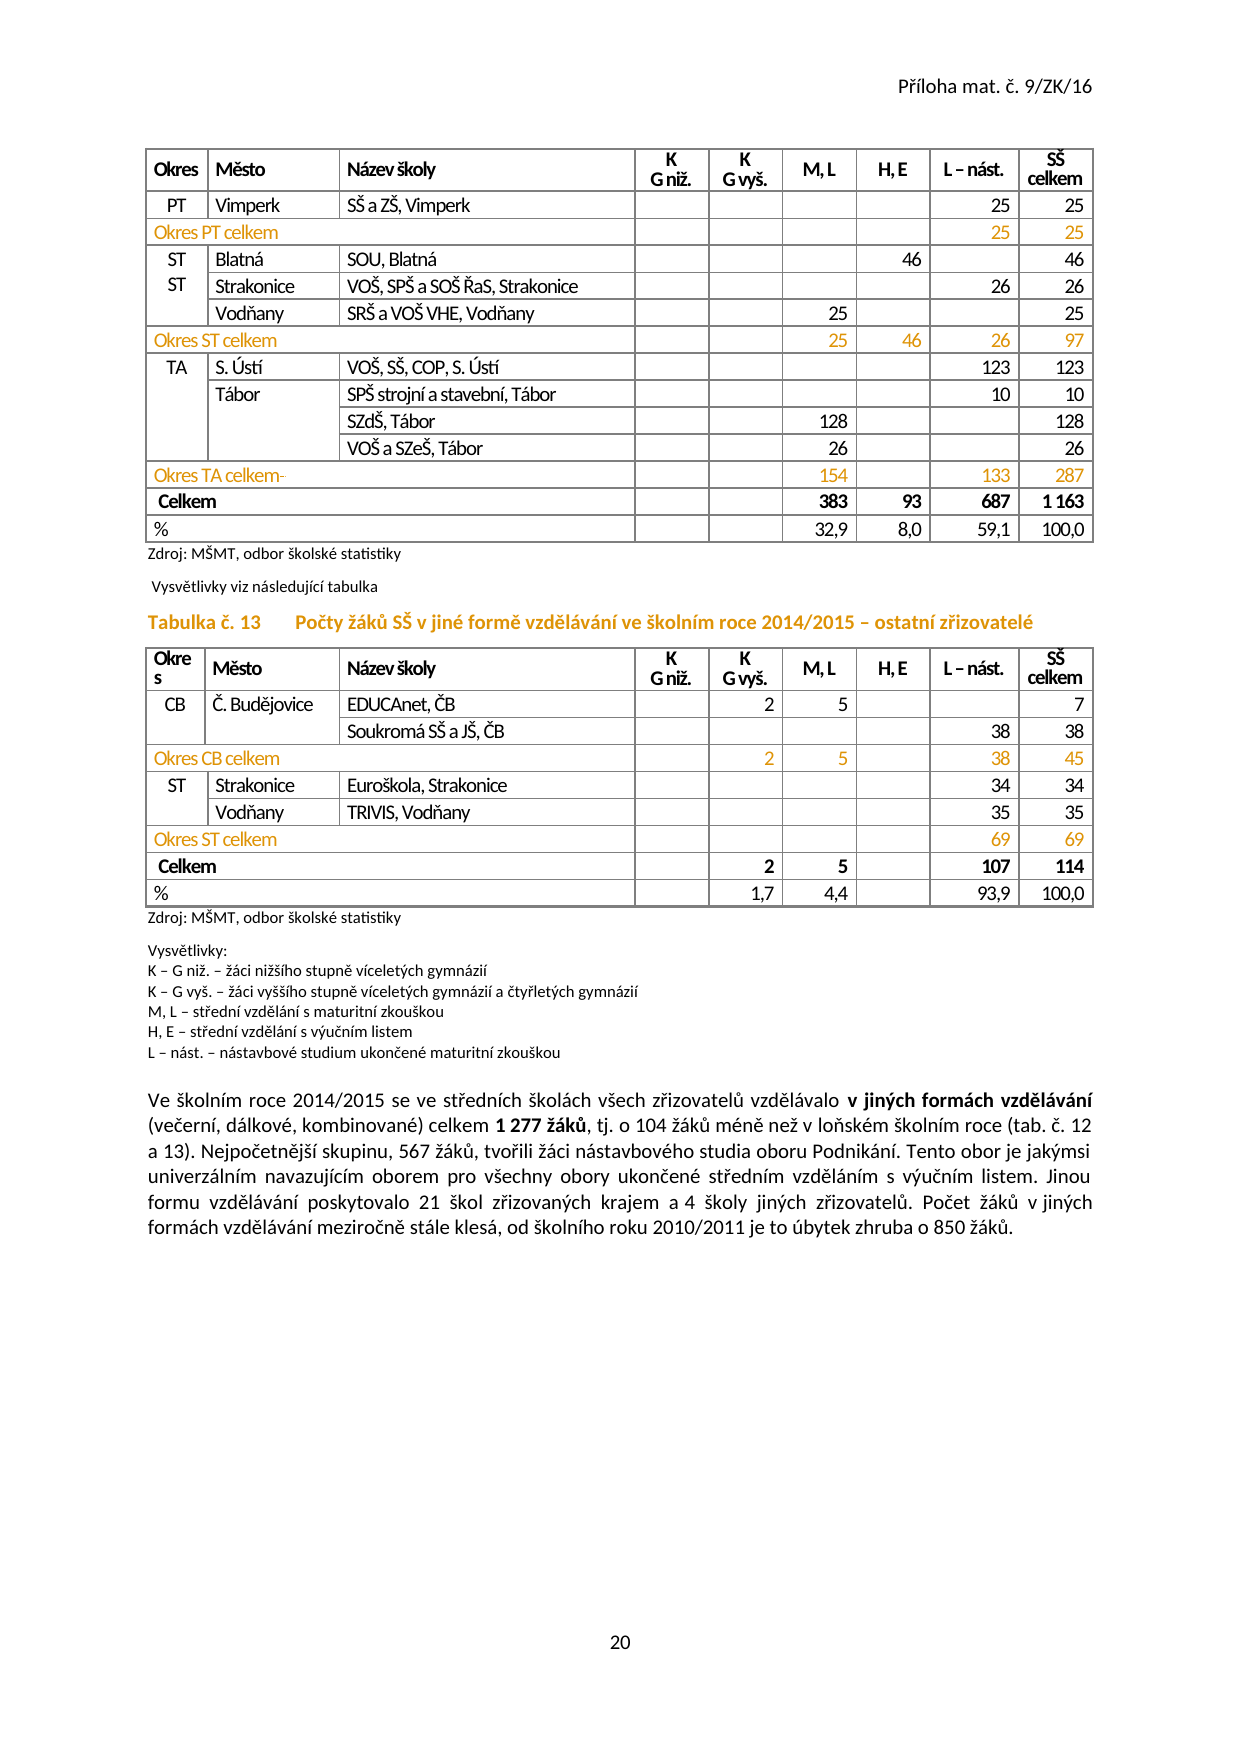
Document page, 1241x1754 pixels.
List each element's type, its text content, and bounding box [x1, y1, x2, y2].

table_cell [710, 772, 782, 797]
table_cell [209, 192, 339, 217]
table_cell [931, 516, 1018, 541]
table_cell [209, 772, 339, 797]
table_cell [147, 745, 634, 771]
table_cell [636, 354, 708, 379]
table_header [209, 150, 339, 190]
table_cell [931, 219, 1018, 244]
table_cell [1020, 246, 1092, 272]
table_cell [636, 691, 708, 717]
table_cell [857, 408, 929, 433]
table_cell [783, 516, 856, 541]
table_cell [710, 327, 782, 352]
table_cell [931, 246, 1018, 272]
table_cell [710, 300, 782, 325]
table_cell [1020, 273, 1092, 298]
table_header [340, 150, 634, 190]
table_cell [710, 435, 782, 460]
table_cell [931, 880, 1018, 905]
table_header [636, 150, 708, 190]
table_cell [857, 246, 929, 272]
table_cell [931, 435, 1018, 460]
text Vysvětlivky: K – G niž. – žáci nižšího stupně víceletých gymnázií K – G vyš. – žáci vyššího stupně víceletých gymnázií a čtyřletých gymnázií M, L – střední vzdělání s maturitní zkouškou H, E – střední vzdělání s výučním listem L – nást. – nástavbové studium ukončené maturitní zkouškou [148, 940, 1093, 1062]
text Zdroj: MŠMT, odbor školské statistiky [148, 543, 1093, 563]
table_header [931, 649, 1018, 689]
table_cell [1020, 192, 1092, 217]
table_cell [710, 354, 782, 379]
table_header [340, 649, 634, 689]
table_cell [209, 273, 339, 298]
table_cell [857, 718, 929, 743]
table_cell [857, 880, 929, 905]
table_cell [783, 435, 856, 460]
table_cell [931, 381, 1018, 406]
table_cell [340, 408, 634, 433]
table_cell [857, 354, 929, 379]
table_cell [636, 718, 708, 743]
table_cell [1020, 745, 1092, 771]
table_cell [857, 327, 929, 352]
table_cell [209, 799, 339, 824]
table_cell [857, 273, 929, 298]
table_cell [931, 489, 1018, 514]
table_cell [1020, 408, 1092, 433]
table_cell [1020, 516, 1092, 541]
text Vysvětlivky viz následující tabulka [148, 576, 1093, 596]
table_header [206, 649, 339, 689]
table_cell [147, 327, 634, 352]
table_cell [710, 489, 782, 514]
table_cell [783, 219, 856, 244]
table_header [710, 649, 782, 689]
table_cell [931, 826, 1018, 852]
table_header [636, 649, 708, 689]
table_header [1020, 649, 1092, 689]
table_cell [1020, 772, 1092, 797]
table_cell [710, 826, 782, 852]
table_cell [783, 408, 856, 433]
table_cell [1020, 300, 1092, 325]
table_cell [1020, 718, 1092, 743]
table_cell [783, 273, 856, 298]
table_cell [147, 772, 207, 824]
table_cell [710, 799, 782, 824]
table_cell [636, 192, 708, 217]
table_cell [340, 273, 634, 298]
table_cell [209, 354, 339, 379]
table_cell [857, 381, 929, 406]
text Zdroj: MŠMT, odbor školské statistiky [148, 908, 1093, 928]
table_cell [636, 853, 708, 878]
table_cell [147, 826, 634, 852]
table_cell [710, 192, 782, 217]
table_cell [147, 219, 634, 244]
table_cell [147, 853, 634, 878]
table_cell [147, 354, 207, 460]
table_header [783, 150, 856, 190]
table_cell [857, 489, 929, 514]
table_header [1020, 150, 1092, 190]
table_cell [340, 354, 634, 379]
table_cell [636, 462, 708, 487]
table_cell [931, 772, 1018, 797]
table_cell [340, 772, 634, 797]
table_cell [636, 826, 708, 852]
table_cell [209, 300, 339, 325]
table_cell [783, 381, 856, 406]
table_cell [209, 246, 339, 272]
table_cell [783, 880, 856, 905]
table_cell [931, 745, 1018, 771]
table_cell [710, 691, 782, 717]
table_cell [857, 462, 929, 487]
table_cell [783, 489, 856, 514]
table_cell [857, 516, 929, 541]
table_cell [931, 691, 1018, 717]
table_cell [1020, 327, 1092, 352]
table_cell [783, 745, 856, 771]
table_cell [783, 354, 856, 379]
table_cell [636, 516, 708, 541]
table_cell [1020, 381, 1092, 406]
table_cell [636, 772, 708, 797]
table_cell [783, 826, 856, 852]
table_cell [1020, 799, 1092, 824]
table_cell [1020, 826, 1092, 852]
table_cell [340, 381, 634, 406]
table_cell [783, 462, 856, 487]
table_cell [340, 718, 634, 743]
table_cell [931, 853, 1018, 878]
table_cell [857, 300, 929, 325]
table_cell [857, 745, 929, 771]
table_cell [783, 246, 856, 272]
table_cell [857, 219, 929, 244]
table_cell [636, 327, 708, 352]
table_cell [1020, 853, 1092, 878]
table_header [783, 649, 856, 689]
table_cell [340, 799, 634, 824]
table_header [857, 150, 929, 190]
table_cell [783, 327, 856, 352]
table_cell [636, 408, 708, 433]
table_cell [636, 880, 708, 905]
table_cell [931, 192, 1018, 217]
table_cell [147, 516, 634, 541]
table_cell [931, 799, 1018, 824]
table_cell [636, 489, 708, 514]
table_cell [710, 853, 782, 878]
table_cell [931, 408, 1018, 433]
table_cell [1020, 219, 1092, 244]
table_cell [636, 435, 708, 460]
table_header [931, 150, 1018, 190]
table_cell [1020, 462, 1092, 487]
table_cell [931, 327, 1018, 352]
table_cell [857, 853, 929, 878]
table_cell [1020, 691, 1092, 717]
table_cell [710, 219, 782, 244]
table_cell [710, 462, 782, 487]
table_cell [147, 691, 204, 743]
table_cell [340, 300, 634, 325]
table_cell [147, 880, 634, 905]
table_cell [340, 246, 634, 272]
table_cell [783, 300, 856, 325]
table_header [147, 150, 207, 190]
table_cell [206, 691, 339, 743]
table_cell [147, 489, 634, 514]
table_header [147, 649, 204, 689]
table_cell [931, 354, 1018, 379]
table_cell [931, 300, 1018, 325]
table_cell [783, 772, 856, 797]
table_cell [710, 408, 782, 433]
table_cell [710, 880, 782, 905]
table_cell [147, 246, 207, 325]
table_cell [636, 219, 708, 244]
subtitle Počty žáků SŠ v jiné formě vzdělávání ve školním roce 2014/2015 – ostatní zřizovatelé [148, 609, 1093, 634]
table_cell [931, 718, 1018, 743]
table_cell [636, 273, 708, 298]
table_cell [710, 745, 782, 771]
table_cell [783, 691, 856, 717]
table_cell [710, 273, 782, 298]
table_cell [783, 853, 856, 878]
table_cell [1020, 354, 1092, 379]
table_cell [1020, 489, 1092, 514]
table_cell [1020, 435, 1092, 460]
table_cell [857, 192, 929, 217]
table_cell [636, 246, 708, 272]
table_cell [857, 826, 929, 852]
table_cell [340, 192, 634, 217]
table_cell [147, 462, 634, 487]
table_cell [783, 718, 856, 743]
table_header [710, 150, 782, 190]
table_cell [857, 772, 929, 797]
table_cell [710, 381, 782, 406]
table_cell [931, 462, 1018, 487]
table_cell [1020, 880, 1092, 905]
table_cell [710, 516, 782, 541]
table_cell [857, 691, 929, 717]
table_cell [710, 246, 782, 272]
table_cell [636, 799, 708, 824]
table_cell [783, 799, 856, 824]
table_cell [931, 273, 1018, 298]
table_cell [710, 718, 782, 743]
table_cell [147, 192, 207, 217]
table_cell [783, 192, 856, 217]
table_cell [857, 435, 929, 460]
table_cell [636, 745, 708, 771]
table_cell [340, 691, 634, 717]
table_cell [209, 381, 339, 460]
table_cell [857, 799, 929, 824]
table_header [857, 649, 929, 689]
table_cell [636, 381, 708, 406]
text Ve školním roce 2014/2015 se ve středních školách všech zřizovatelů vzdělávalo v jiných formách vzdělávání (večerní, dálkové, kombinované) celkem 1 277 žáků, tj. o 104 žáků méně než v loňském školním roce (tab. č. 12 a 13). Nejpočetnější skupinu, 567 žáků, tvořili žáci nástavbového studia oboru Podnikání. Tento obor je jakýmsi univerzálním navazujícím oborem pro všechny obory ukončené středním vzděláním s výučním listem. Jinou formu vzdělávání poskytovalo 21 škol zřizovaných krajem a 4 školy jiných zřizovatelů. Počet žáků v jiných formách vzdělávání meziročně stále klesá, od školního roku 2010/2011 je to úbytek zhruba o 850 žáků. [148, 1087, 1093, 1240]
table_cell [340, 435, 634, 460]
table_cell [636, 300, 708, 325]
